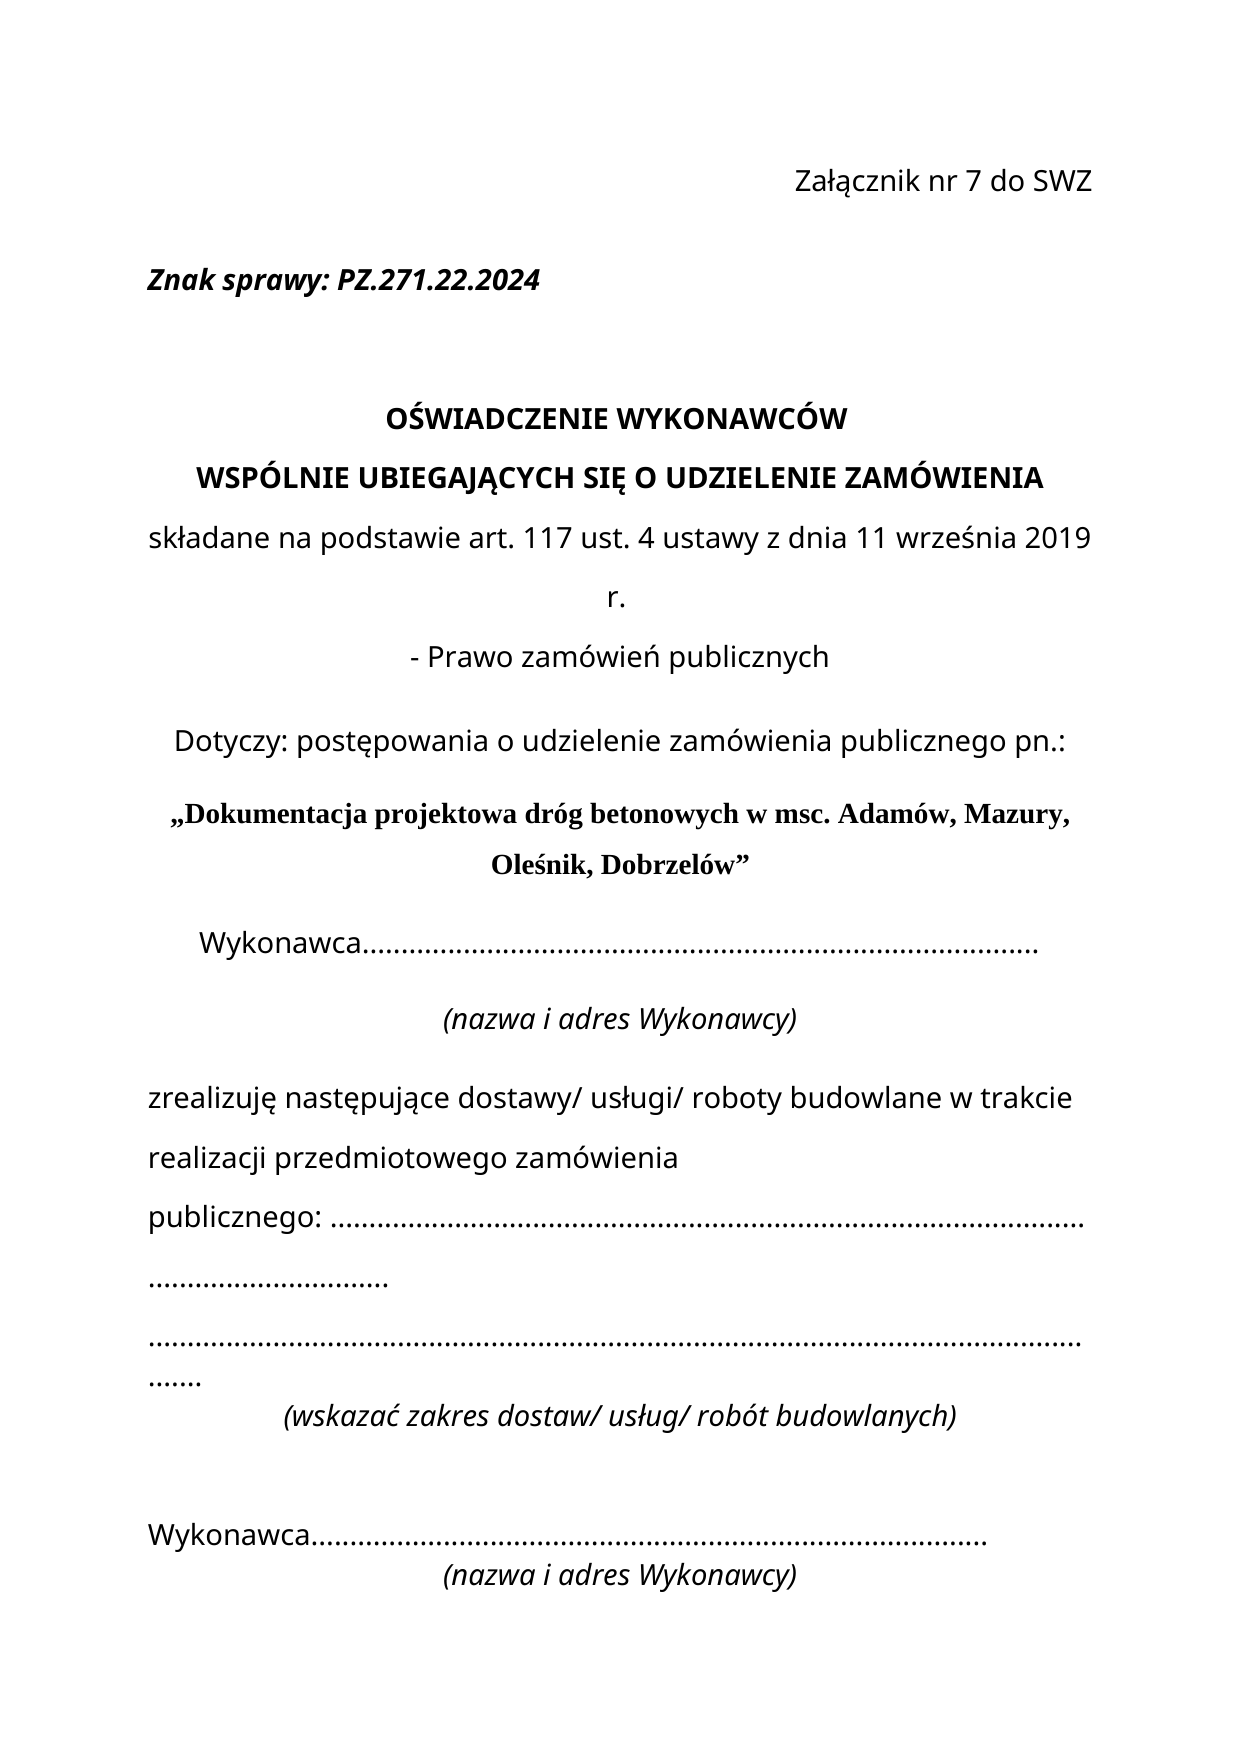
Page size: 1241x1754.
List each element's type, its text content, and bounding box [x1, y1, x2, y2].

text Wykonawca....................................................................................... [148, 1514, 1093, 1554]
text (nazwa i adres Wykonawcy) [148, 998, 1093, 1038]
text ............................................................................................................................... [148, 1316, 1093, 1395]
text Wykonawca....................................................................................... [148, 922, 1093, 962]
text Załącznik nr 7 do SWZ [148, 160, 1093, 200]
text składane na podstawie art. 117 ust. 4 ustawy z dnia 11 września 2019 r. - Prawo zamówień publicznych [148, 517, 1093, 676]
text Znak sprawy: PZ.271.22.2024 [148, 259, 1093, 299]
text Dotyczy: postępowania o udzielenie zamówienia publicznego pn.: [148, 721, 1093, 760]
text (wskazać zakres dostaw/ usług/ robót budowlanych) [148, 1395, 1093, 1435]
text zrealizuję następujące dostawy/ usługi/ roboty budowlane w trakcie realizacji przedmiotowego zamówienia publicznego: ................................................................................................................................ [148, 1078, 1093, 1296]
text OŚWIADCZENIE WYKONAWCÓW WSPÓLNIE UBIEGAJĄCYCH SIĘ O UDZIELENIE ZAMÓWIENIA [148, 398, 1093, 497]
text „Dokumentacja projektowa dróg betonowych w msc. Adamów, Mazury, Oleśnik, Dobrzelów” [148, 797, 1093, 881]
text (nazwa i adres Wykonawcy) [148, 1554, 1093, 1593]
